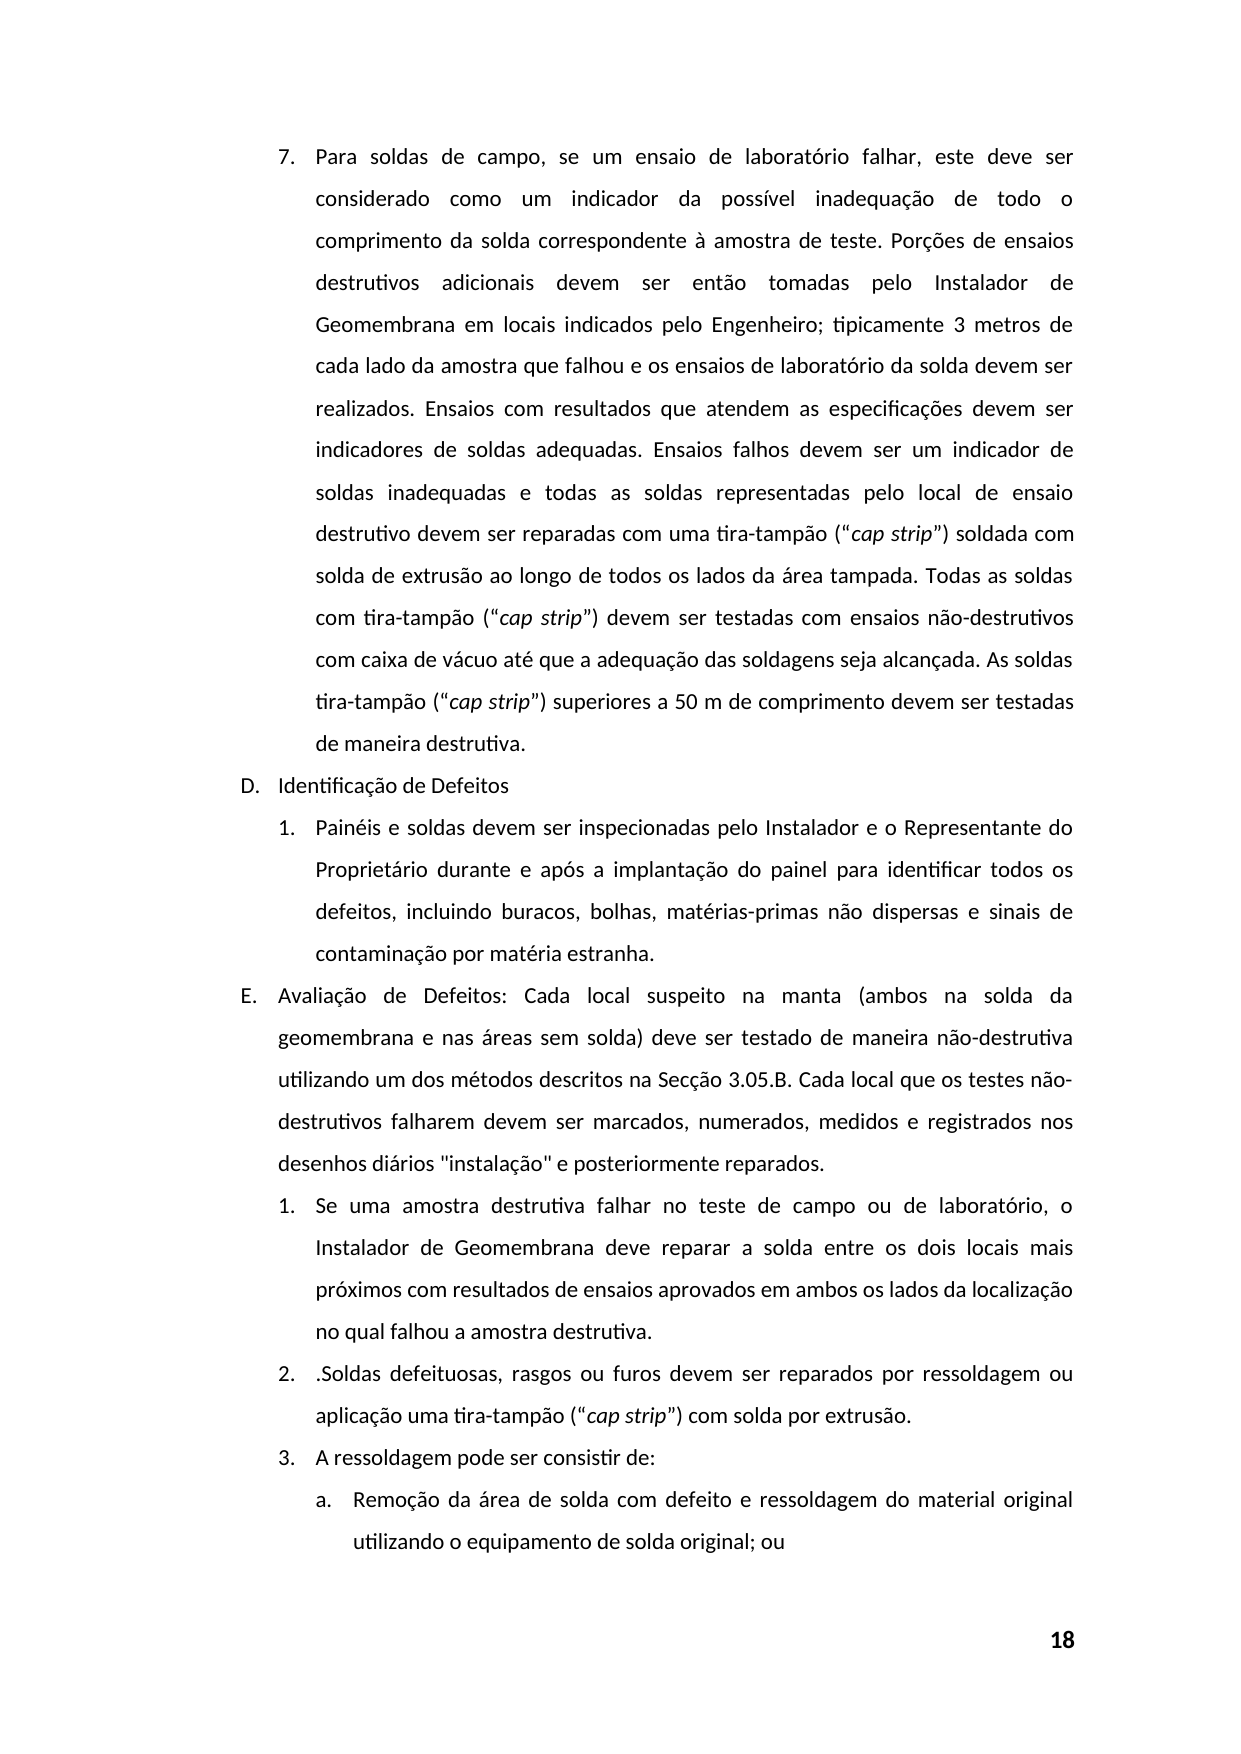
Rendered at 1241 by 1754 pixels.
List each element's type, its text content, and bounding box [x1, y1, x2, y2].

list .Soldas defeituosas, rasgos ou furos devem ser reparados por ressoldagem ou aplicação uma tira-tampão (“cap strip”) com solda por extrusão. [278, 1359, 1075, 1429]
list Remoção da área de solda com defeito e ressoldagem do material original utilizando o equipamento de solda original; ou [315, 1485, 1075, 1555]
list A ressoldagem pode ser consistir de: [278, 1443, 1075, 1471]
list Avaliação de Defeitos: Cada local suspeito na manta (ambos na solda da geomembrana e nas áreas sem solda) deve ser testado de maneira não-destrutiva utilizando um dos métodos descritos na Secção 3.05.B. Cada local que os testes não-destrutivos falharem devem ser marcados, numerados, medidos e registrados nos desenhos diários "instalação" e posteriormente reparados. [240, 981, 1075, 1177]
list Identificação de Defeitos [240, 771, 1075, 799]
list Painéis e soldas devem ser inspecionadas pelo Instalador e o Representante do Proprietário durante e após a implantação do painel para identificar todos os defeitos, incluindo buracos, bolhas, matérias-primas não dispersas e sinais de contaminação por matéria estranha. [278, 813, 1075, 967]
list Se uma amostra destrutiva falhar no teste de campo ou de laboratório, o Instalador de Geomembrana deve reparar a solda entre os dois locais mais próximos com resultados de ensaios aprovados em ambos os lados da localização no qual falhou a amostra destrutiva. [278, 1191, 1075, 1345]
list Para soldas de campo, se um ensaio de laboratório falhar, este deve ser considerado como um indicador da possível inadequação de todo o comprimento da solda correspondente à amostra de teste. Porções de ensaios destrutivos adicionais devem ser então tomadas pelo Instalador de Geomembrana em locais indicados pelo Engenheiro; tipicamente 3 metros de cada lado da amostra que falhou e os ensaios de laboratório da solda devem ser realizados. Ensaios com resultados que atendem as especificações devem ser indicadores de soldas adequadas. Ensaios falhos devem ser um indicador de soldas inadequadas e todas as soldas representadas pelo local de ensaio destrutivo devem ser reparadas com uma tira-tampão (“cap strip”) soldada com solda de extrusão ao longo de todos os lados da área tampada. Todas as soldas com tira-tampão (“cap strip”) devem ser testadas com ensaios não-destrutivos com caixa de vácuo até que a adequação das soldagens seja alcançada. As soldas tira-tampão (“cap strip”) superiores a 50 m de comprimento devem ser testadas de maneira destrutiva. [278, 142, 1075, 757]
